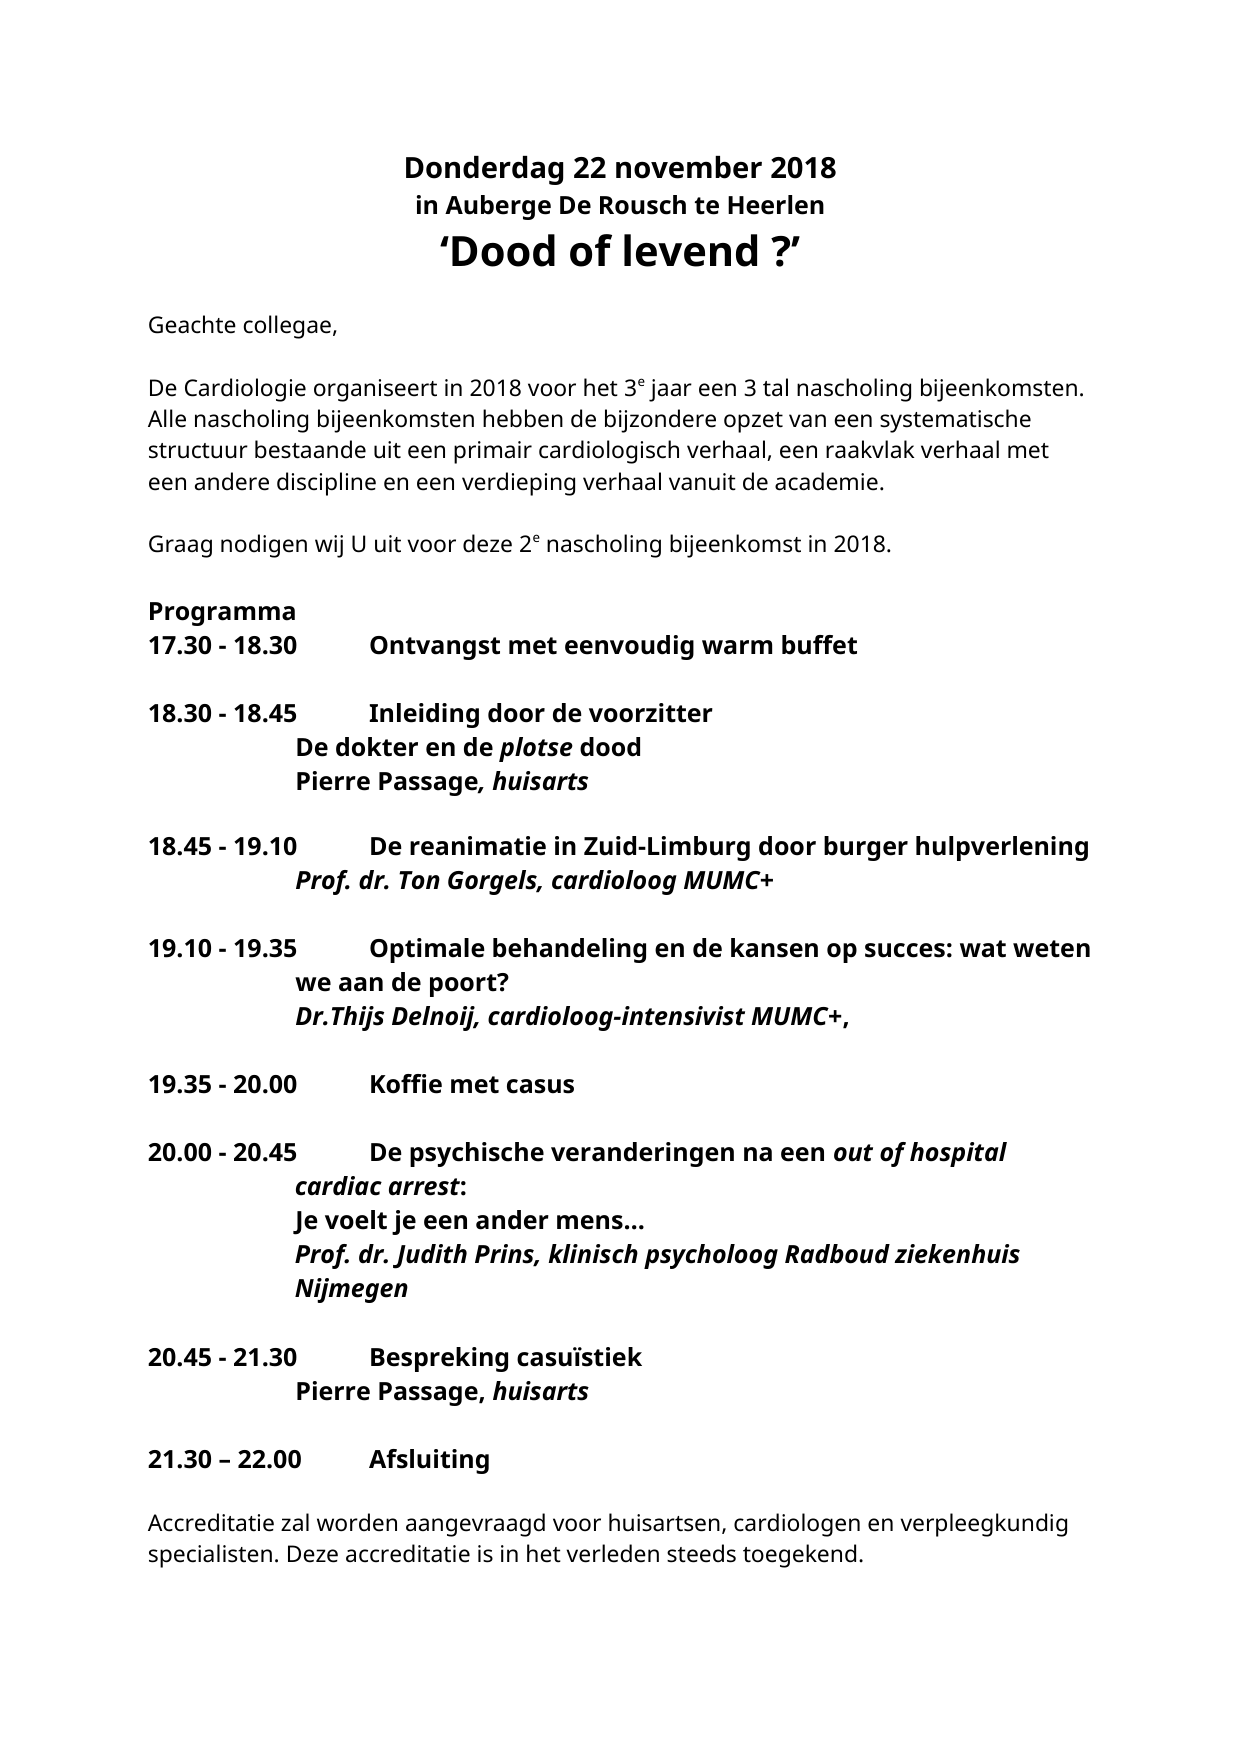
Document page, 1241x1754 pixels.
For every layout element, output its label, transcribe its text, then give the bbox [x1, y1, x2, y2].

text Alle nascholing bijeenkomsten hebben de bijzondere opzet van een systematische structuur bestaande uit een primair cardiologisch verhaal, een raakvlak verhaal met een andere discipline en een verdieping verhaal vanuit de academie. [148, 403, 1093, 497]
text De dokter en de plotse dood [148, 730, 1093, 764]
text ‘Dood of levend ?’ [148, 221, 1093, 278]
text 18.45 - 19.10 De reanimatie in Zuid-Limburg door burger hulpverlening [148, 828, 1093, 862]
text Accreditatie zal worden aangevraagd voor huisartsen, cardiologen en verpleegkundig specialisten. Deze accreditatie is in het verleden steeds toegekend. [148, 1507, 1093, 1569]
text Prof. dr. Ton Gorgels, cardioloog MUMC+ [221, 862, 1093, 896]
text in Auberge De Rousch te Heerlen [148, 187, 1093, 221]
text Pierre Passage, huisarts [148, 1373, 1093, 1407]
text Geachte collegae, [148, 309, 1093, 341]
text Donderdag 22 november 2018 [148, 148, 1093, 187]
text 20.45 - 21.30 Bespreking casuïstiek [148, 1339, 1093, 1373]
text Je voelt je een ander mens… [148, 1203, 1093, 1237]
text Programma [148, 593, 1093, 627]
text 19.35 - 20.00 Koffie met casus [148, 1067, 1093, 1101]
text 17.30 - 18.30 Ontvangst met eenvoudig warm buffet [148, 627, 1093, 662]
text Pierre Passage, huisarts [148, 764, 1093, 798]
text 19.10 - 19.35 Optimale behandeling en de kansen op succes: wat weten we aan de poort? [148, 931, 1093, 999]
text Graag nodigen wij U uit voor deze 2e nascholing bijeenkomst in 2018. [148, 528, 1093, 559]
text 21.30 – 22.00 Afsluiting [148, 1441, 1093, 1476]
text 18.30 - 18.45 Inleiding door de voorzitter [148, 696, 1093, 730]
text De Cardiologie organiseert in 2018 voor het 3e jaar een 3 tal nascholing bijeenkomsten. [148, 372, 1093, 403]
text Dr.Thijs Delnoij, cardioloog-intensivist MUMC+, [148, 999, 1093, 1033]
text Prof. dr. Judith Prins, klinisch psycholoog Radboud ziekenhuis Nijmegen [148, 1237, 1093, 1305]
text 20.00 - 20.45 De psychische veranderingen na een out of hospital cardiac arrest: [148, 1135, 1093, 1203]
